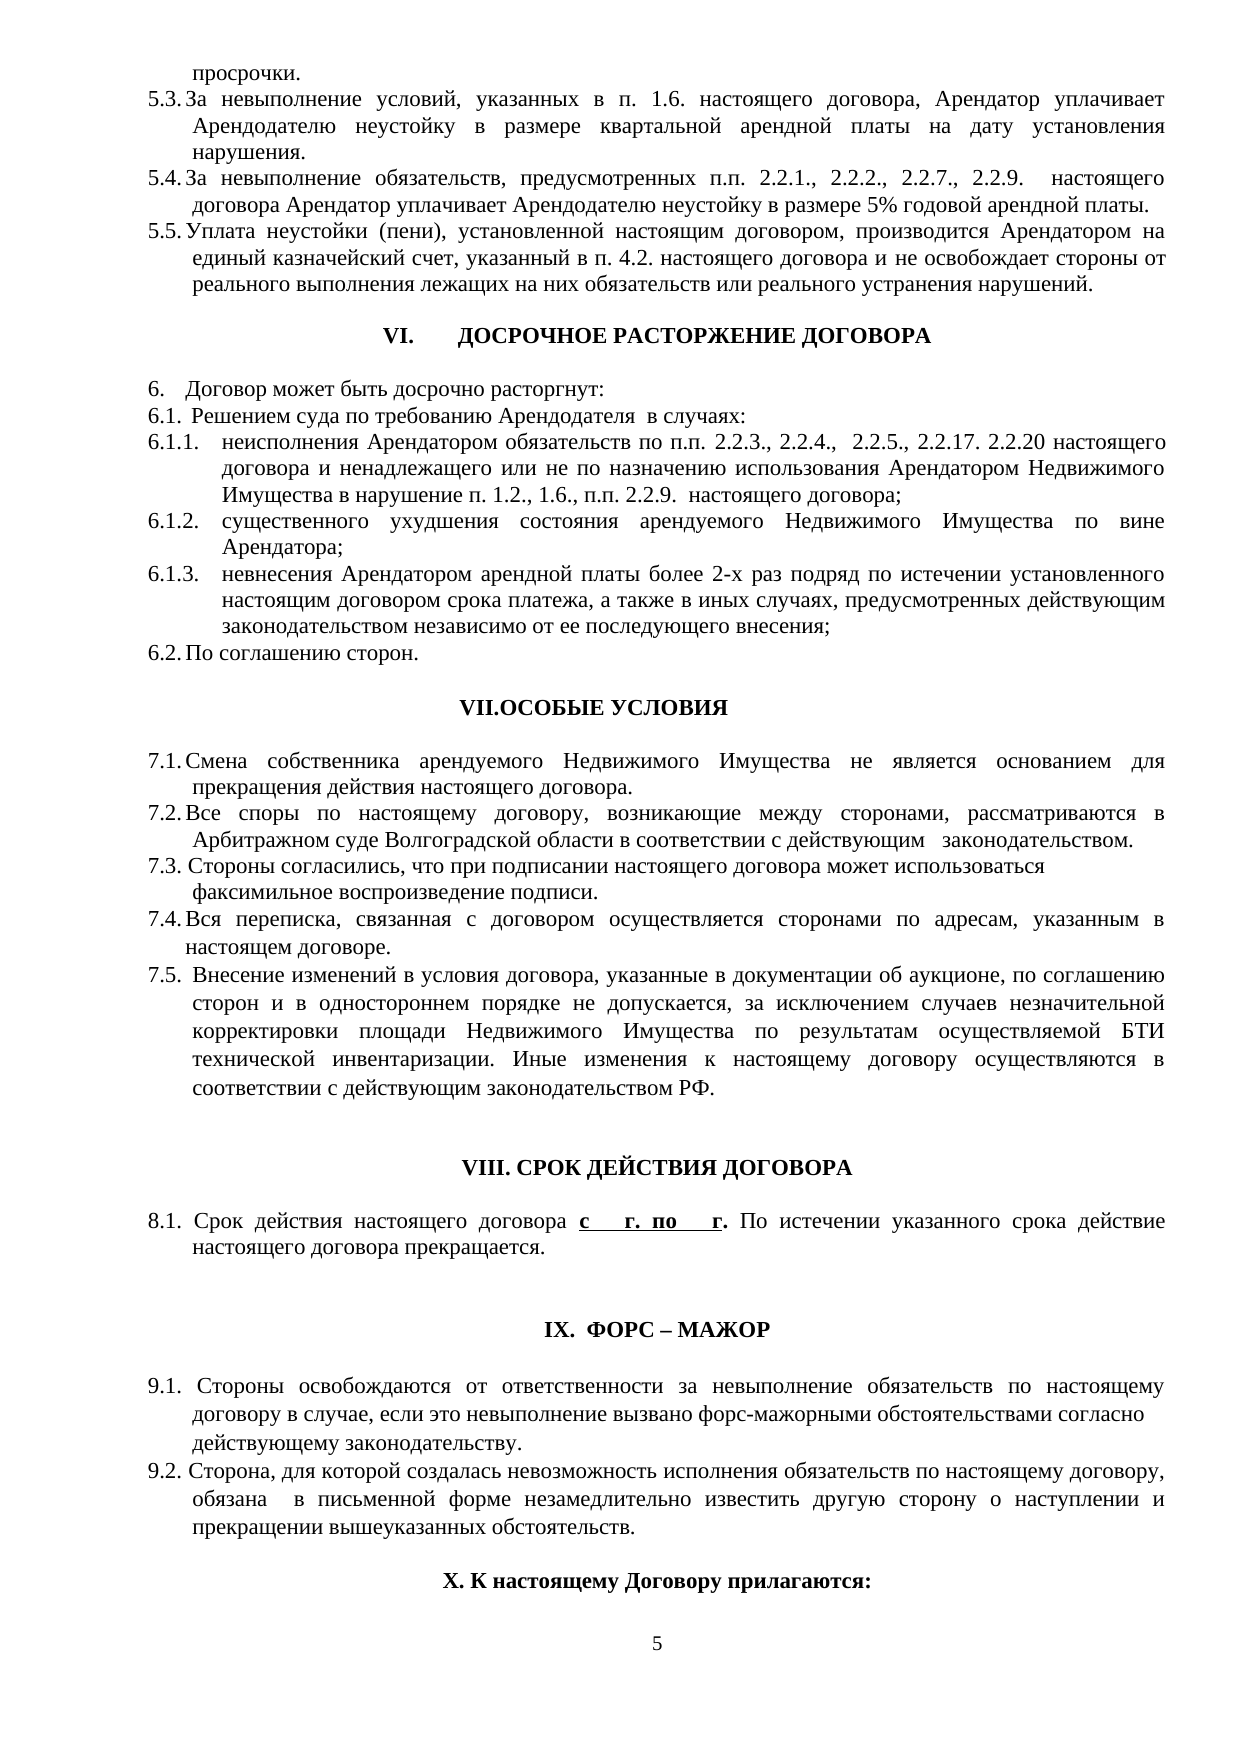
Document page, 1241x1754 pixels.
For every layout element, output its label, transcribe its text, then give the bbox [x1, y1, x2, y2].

list неисполнения Арендатором обязательств по п.п. 2.2.3., 2.2.4., 2.2.5., 2.2.17. 2.2.20 настоящего договора и ненадлежащего или не по назначению использования Арендатором Недвижимого Имущества в нарушение п. 1.2., 1.6., п.п. 2.2.9. настоящего договора; [148, 428, 1166, 507]
list Договор может быть досрочно расторгнут: [148, 375, 1166, 402]
list Вся переписка, связанная с договором осуществляется сторонами по адресам, указанным в настоящем договоре. [148, 905, 1166, 959]
text VII.ОСОБЫЕ УСЛОВИЯ [373, 694, 1166, 720]
text факсимильное воспроизведение подписи. [148, 878, 1166, 905]
list За невыполнение обязательств, предусмотренных п.п. 2.2.1., 2.2.2., 2.2.7., 2.2.9. настоящего договора Арендатор уплачивает Арендодателю неустойку в размере 5% годовой арендной платы. [148, 164, 1166, 217]
text 9.2. Сторона, для которой создалась невозможность исполнения обязательств по настоящему договору, обязана в письменной форме незамедлительно известить другую сторону о наступлении и прекращении вышеуказанных обстоятельств. [148, 1457, 1166, 1539]
list невнесения Арендатором арендной платы более 2-х раз подряд по истечении установленного настоящим договором срока платежа, а также в иных случаях, предусмотренных действующим законодательством независимо от ее последующего внесения; [148, 560, 1166, 639]
text 9.1. Стороны освобождаются от ответственности за невыполнение обязательств по настоящему договору в случае, если это невыполнение вызвано форс-мажорными обстоятельствами согласно [148, 1372, 1166, 1427]
list По соглашению сторон. [148, 639, 1166, 665]
list ДОСРОЧНОЕ РАСТОРЖЕНИЕ ДОГОВОРА [148, 323, 1166, 349]
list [148, 59, 1166, 85]
text IX. Форс – мажор [148, 1316, 1166, 1342]
list Смена собственника арендуемого Недвижимого Имущества не является основанием для прекращения действия настоящего договора. [148, 747, 1166, 799]
list Уплата неустойки (пени), установленной настоящим договором, производится Арендатором на единый казначейский счет, указанный в п. 4.2. настоящего договора и не освобождает стороны от реального выполнения лежащих на них обязательств или реального устранения нарушений. [148, 217, 1166, 296]
text X. К настоящему Договору прилагаются: [148, 1567, 1166, 1594]
list Все споры по настоящему договору, возникающие между сторонами, рассматриваются в Арбитражном суде Волгоградской области в соответствии с действующим законодательством. [148, 799, 1166, 852]
list За невыполнение условий, указанных в п. 1.6. настоящего договора, Арендатор уплачивает Арендодателю неустойку в размере квартальной арендной платы на дату установления нарушения. [148, 85, 1166, 164]
text 7.5. Внесение изменений в условия договора, указанные в документации об аукционе, по соглашению сторон и в одностороннем порядке не допускается, за исключением случаев незначительной корректировки площади Недвижимого Имущества по результатам осуществляемой БТИ технической инвентаризации. Иные изменения к настоящему договору осуществляются в соответствии с действующим законодательством РФ. [148, 961, 1166, 1100]
text VIII. СРОК ДЕЙСТВИЯ ДОГОВОРА [148, 1154, 1166, 1181]
text действующему законодательству. [148, 1428, 1166, 1455]
text 8.1. Срок действия настоящего договора с г. по г. По истечении указанного срока действие настоящего договора прекращается. [148, 1207, 1166, 1260]
list Решением суда по требованию Арендодателя в случаях: [148, 402, 1166, 428]
list существенного ухудшения состояния арендуемого Недвижимого Имущества по вине Арендатора; [148, 507, 1166, 560]
text 7.3. Стороны согласились, что при подписании настоящего договора может использоваться [148, 852, 1166, 878]
